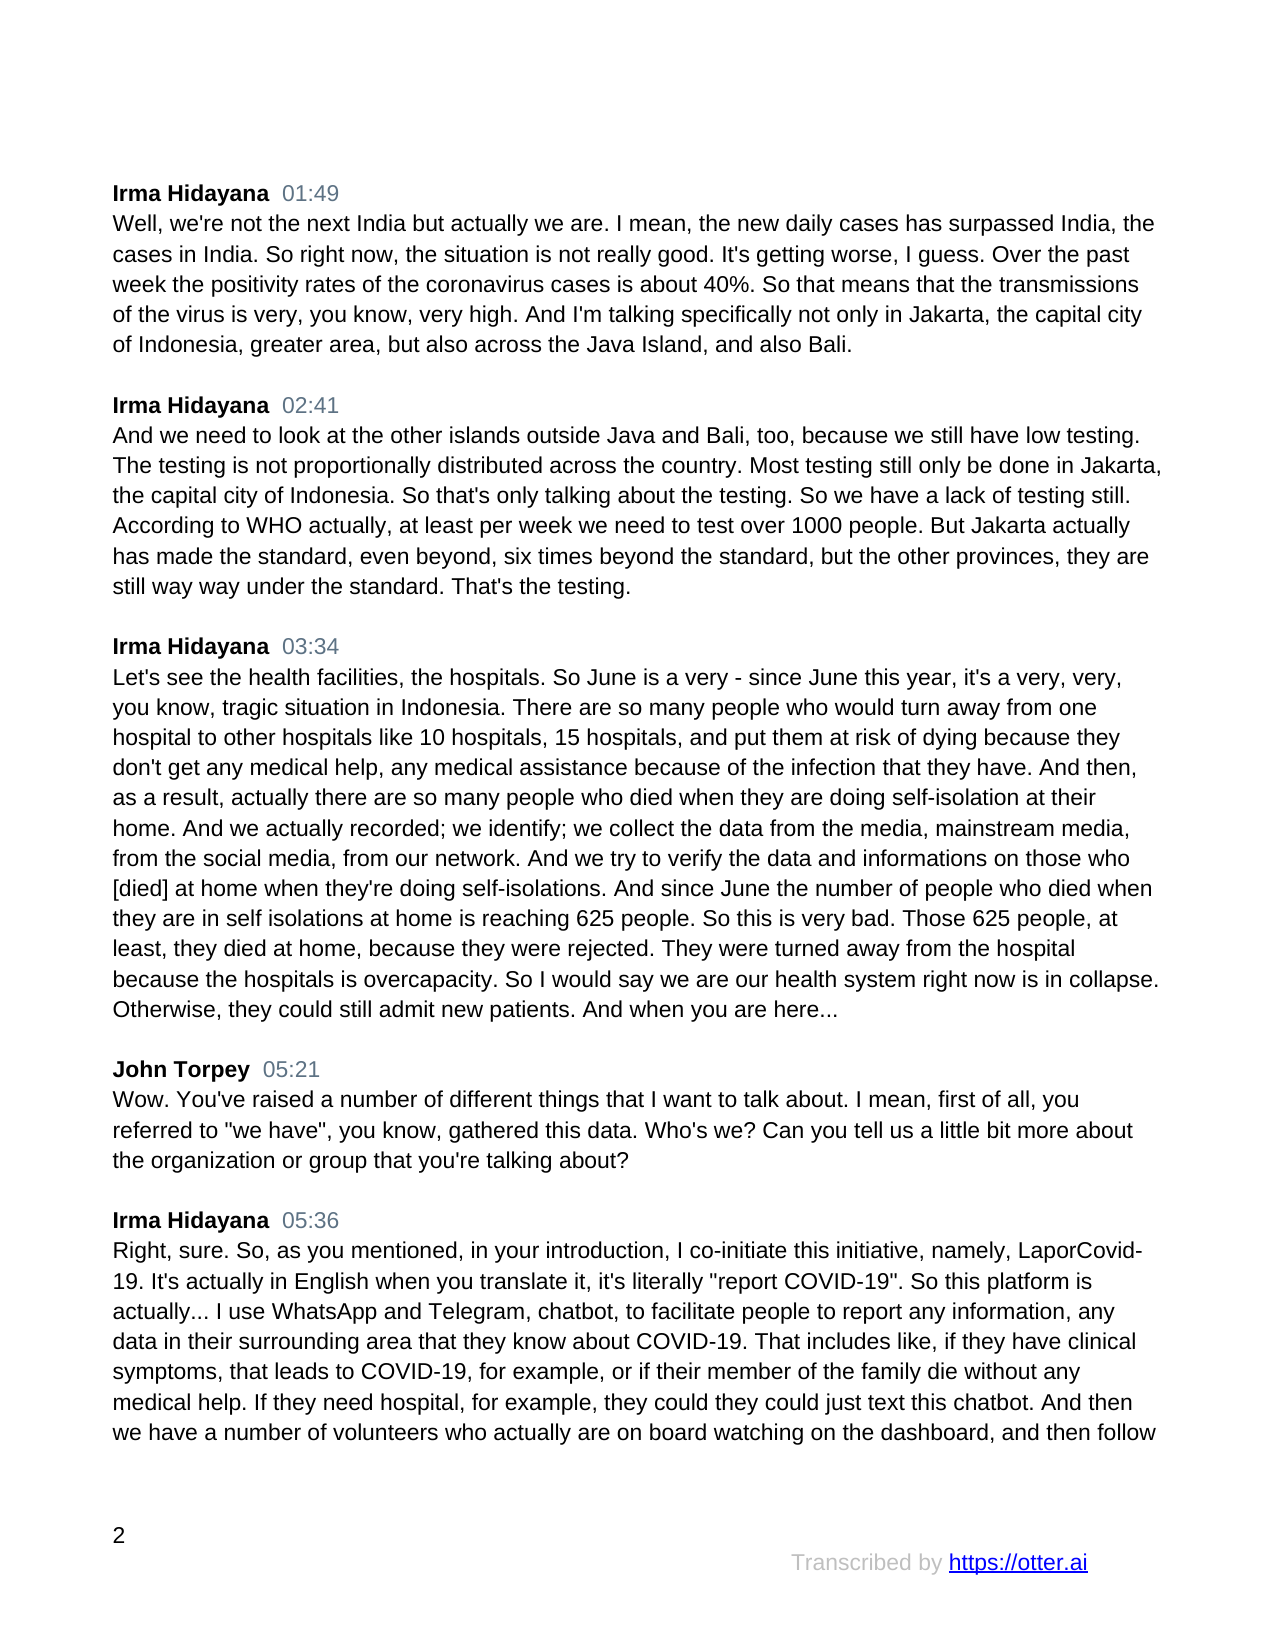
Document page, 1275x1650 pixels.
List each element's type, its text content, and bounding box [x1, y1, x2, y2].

text Irma Hidayana 02:41 [112, 392, 1162, 418]
text Wow. You've raised a number of different things that I want to talk about. I mean, first of all, you referred to "we have", you know, gathered this data. Who's we? Can you tell us a little bit more about the organization or group that you're talking about? [112, 1086, 1162, 1173]
text Irma Hidayana 01:49 [112, 180, 1162, 207]
text Irma Hidayana 03:34 [112, 633, 1162, 660]
text Let's see the health facilities, the hospitals. So June is a very - since June this year, it's a very, very, you know, tragic situation in Indonesia. There are so many people who would turn away from one hospital to other hospitals like 10 hospitals, 15 hospitals, and put them at risk of dying because they don't get any medical help, any medical assistance because of the infection that they have. And then, as a result, actually there are so many people who died when they are doing self-isolation at their home. And we actually recorded; we identify; we collect the data from the media, mainstream media, from the social media, from our network. And we try to verify the data and informations on those who [died] at home when they're doing self-isolations. And since June the number of people who died when they are in self isolations at home is reaching 625 people. So this is very bad. Those 625 people, at least, they died at home, because they were rejected. They were turned away from the hospital because the hospitals is overcapacity. So I would say we are our health system right now is in collapse. Otherwise, they could still admit new patients. And when you are here... [112, 663, 1162, 1022]
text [112, 1237, 1162, 1445]
text John Torpey 05:21 [112, 1056, 1162, 1083]
text And we need to look at the other islands outside Java and Bali, too, because we still have low testing. The testing is not proportionally distributed across the country. Most testing still only be done in Jakarta, the capital city of Indonesia. So that's only talking about the testing. So we have a lack of testing still. According to WHO actually, at least per week we need to test over 1000 people. But Jakarta actually has made the standard, even beyond, six times beyond the standard, but the other provinces, they are still way way under the standard. That's the testing. [112, 422, 1162, 599]
text Irma Hidayana 05:36 [112, 1207, 1162, 1234]
text Well, we're not the next India but actually we are. I mean, the new daily cases has surpassed India, the cases in India. So right now, the situation is not really good. It's getting worse, I guess. Over the past week the positivity rates of the coronavirus cases is about 40%. So that means that the transmissions of the virus is very, you know, very high. And I'm talking specifically not only in Jakarta, the capital city of Indonesia, greater area, but also across the Java Island, and also Bali. [112, 210, 1162, 358]
